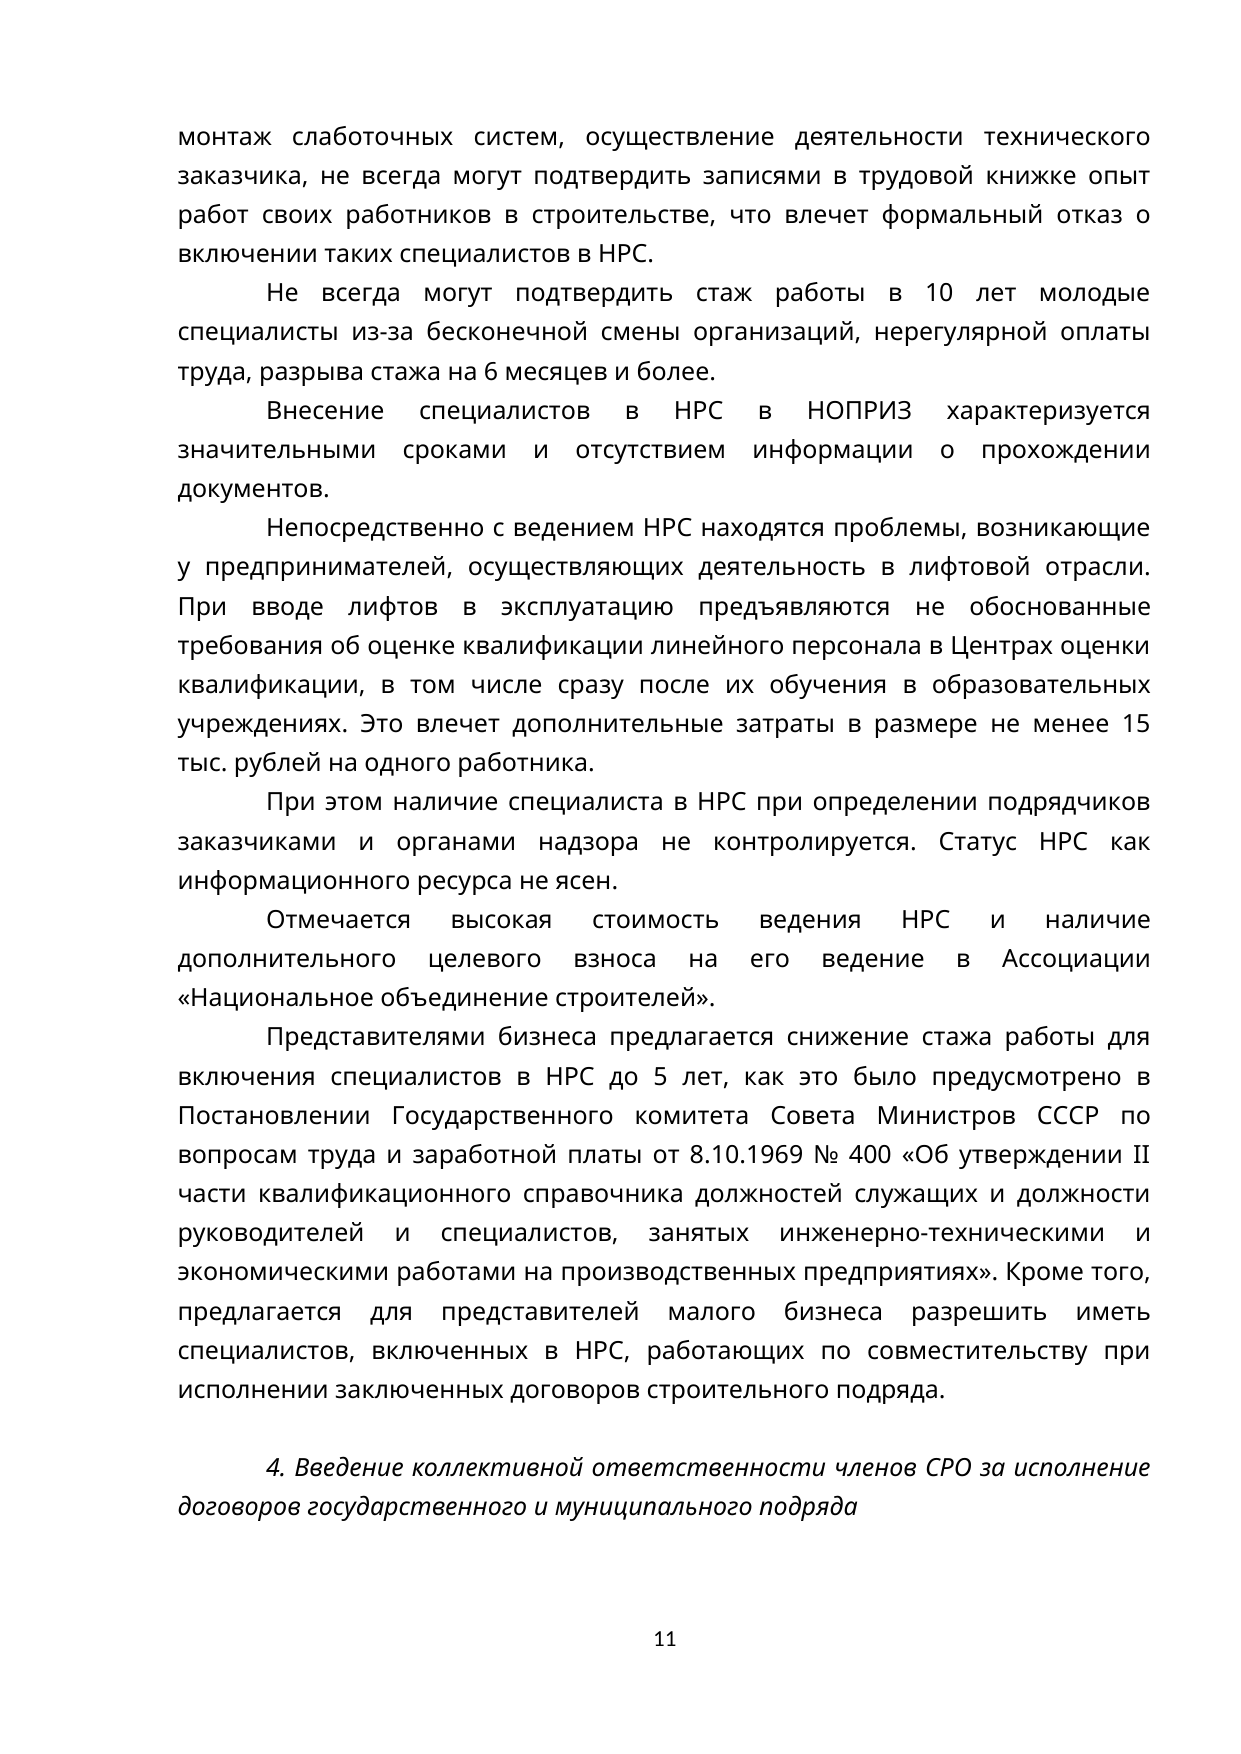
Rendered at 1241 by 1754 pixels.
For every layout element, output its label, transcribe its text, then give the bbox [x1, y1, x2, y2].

text Непосредственно с ведением НРС находятся проблемы, возникающие у предпринимателей, осуществляющих деятельность в лифтовой отрасли. При вводе лифтов в эксплуатацию предъявляются не обоснованные требования об оценке квалификации линейного персонала в Центрах оценки квалификации, в том числе сразу после их обучения в образовательных учреждениях. Это влечет дополнительные затраты в размере не менее 15 тыс. рублей на одного работника. [177, 510, 1152, 779]
text Отмечается высокая стоимость ведения НРС и наличие дополнительного целевого взноса на его ведение в Ассоциации «Национальное объединение строителей». [177, 901, 1152, 1014]
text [177, 118, 1152, 270]
text Представителями бизнеса предлагается снижение стажа работы для включения специалистов в НРС до 5 лет, как это было предусмотрено в Постановлении Государственного комитета Совета Министров СССР по вопросам труда и заработной платы от 8.10.1969 № 400 «Об утверждении II части квалификационного справочника должностей служащих и должности руководителей и специалистов, занятых инженерно-техническими и экономическими работами на производственных предприятиях». Кроме того, предлагается для представителей малого бизнеса разрешить иметь специалистов, включенных в НРС, работающих по совместительству при исполнении заключенных договоров строительного подряда. [177, 1019, 1152, 1406]
text При этом наличие специалиста в НРС при определении подрядчиков заказчиками и органами надзора не контролируется. Статус НРС как информационного ресурса не ясен. [177, 784, 1152, 896]
text Не всегда могут подтвердить стаж работы в 10 лет молодые специалисты из-за бесконечной смены организаций, нерегулярной оплаты труда, разрыва стажа на 6 месяцев и более. [177, 275, 1152, 387]
text Внесение специалистов в НРС в НОПРИЗ характеризуется значительными сроками и отсутствием информации о прохождении документов. [177, 392, 1152, 505]
text 4. Введение коллективной ответственности членов СРО за исполнение договоров государственного и муниципального подряда [177, 1450, 1152, 1523]
